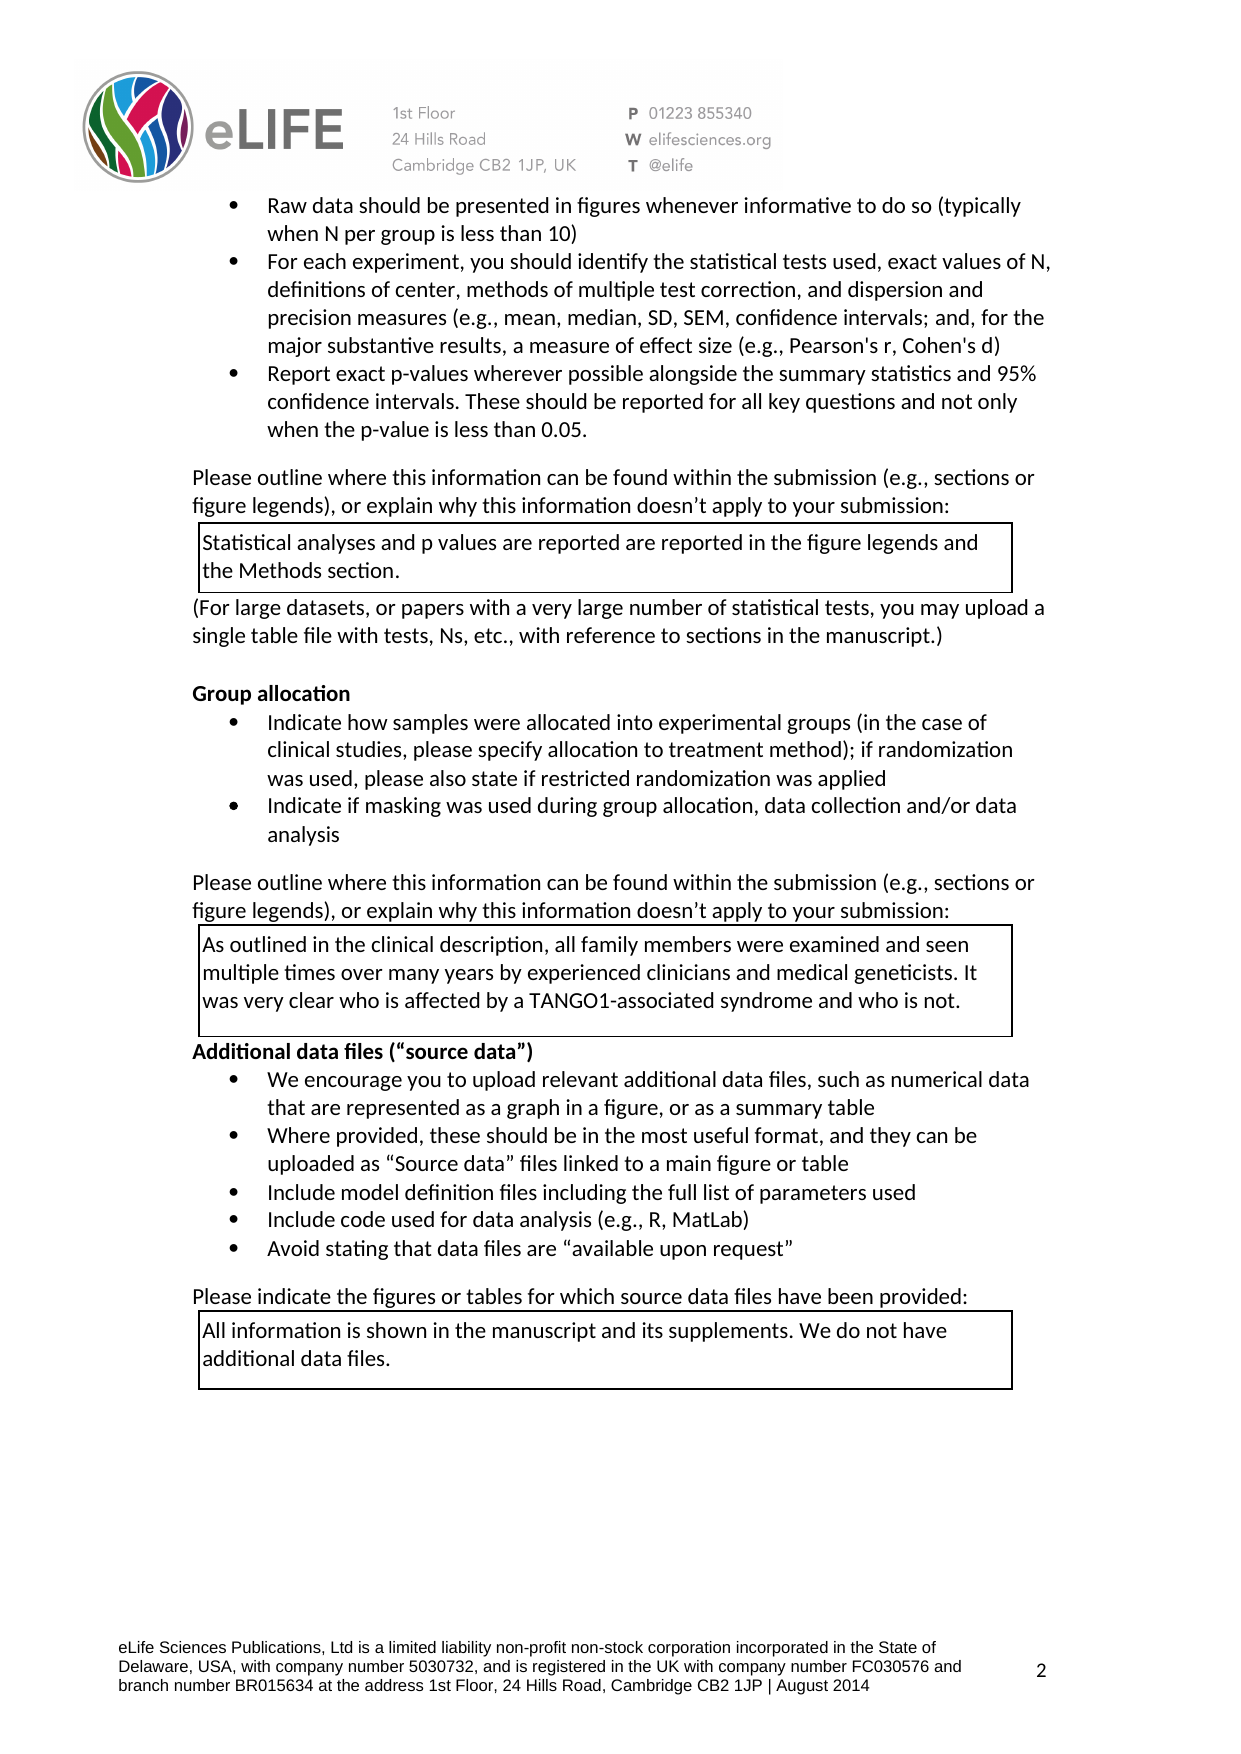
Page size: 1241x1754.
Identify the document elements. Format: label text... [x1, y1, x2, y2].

list Include model definition files including the full list of parameters used [229, 1178, 1053, 1206]
list Avoid stating that data files are “available upon request” [229, 1234, 1053, 1262]
list Raw data should be presented in figures whenever informative to do so (typically when N per group is less than 10) [229, 191, 1053, 247]
list For each experiment, you should identify the statistical tests used, exact values of N, definitions of center, methods of multiple test correction, and dispersion and precision measures (e.g., mean, median, SD, SEM, confidence intervals; and, for the major substantive results, a measure of effect size (e.g., Pearson's r, Cohen's d) [229, 247, 1053, 359]
text Additional data files (“source data”) [192, 954, 1053, 1066]
list Where provided, these should be in the most useful format, and they can be uploaded as “Source data” files linked to a main figure or table [229, 1122, 1053, 1178]
list Include code used for data analysis (e.g., R, MatLab) [229, 1206, 1053, 1234]
list Indicate how samples were allocated into experimental groups (in the case of clinical studies, please specify allocation to treatment method); if randomization was used, please also state if restricted randomization was applied [229, 708, 1053, 792]
picture [73, 59, 784, 191]
list Indicate if masking was used during group allocation, data collection and/or data analysis [229, 792, 1053, 848]
text Please indicate the figures or tables for which source data files have been provided: [192, 1282, 1053, 1310]
text Statistical analyses and p values are reported are reported in the figure legends and the Methods section. [200, 526, 1011, 586]
text (For large datasets, or papers with a very large number of statistical tests, you may upload a single table file with tests, Ns, etc., with reference to sections in the manuscript.) [192, 547, 1053, 649]
list We encourage you to upload relevant additional data files, such as numerical data that are represented as a graph in a figure, or as a summary table [229, 1066, 1053, 1122]
text Group allocation [192, 679, 1053, 708]
list Report exact p-values wherever possible alongside the summary statistics and 95% confidence intervals. These should be reported for all key questions and not only when the p-value is less than 0.05. [229, 359, 1053, 443]
text As outlined in the clinical description, all family members were examined and seen multiple times over many years by experienced clinicians and medical geneticists. It was very clear who is affected by a TANGO1-associated syndrome and who is not. [200, 928, 1011, 1016]
text All information is shown in the manuscript and its supplements. We do not have additional data files. [200, 1314, 1011, 1374]
